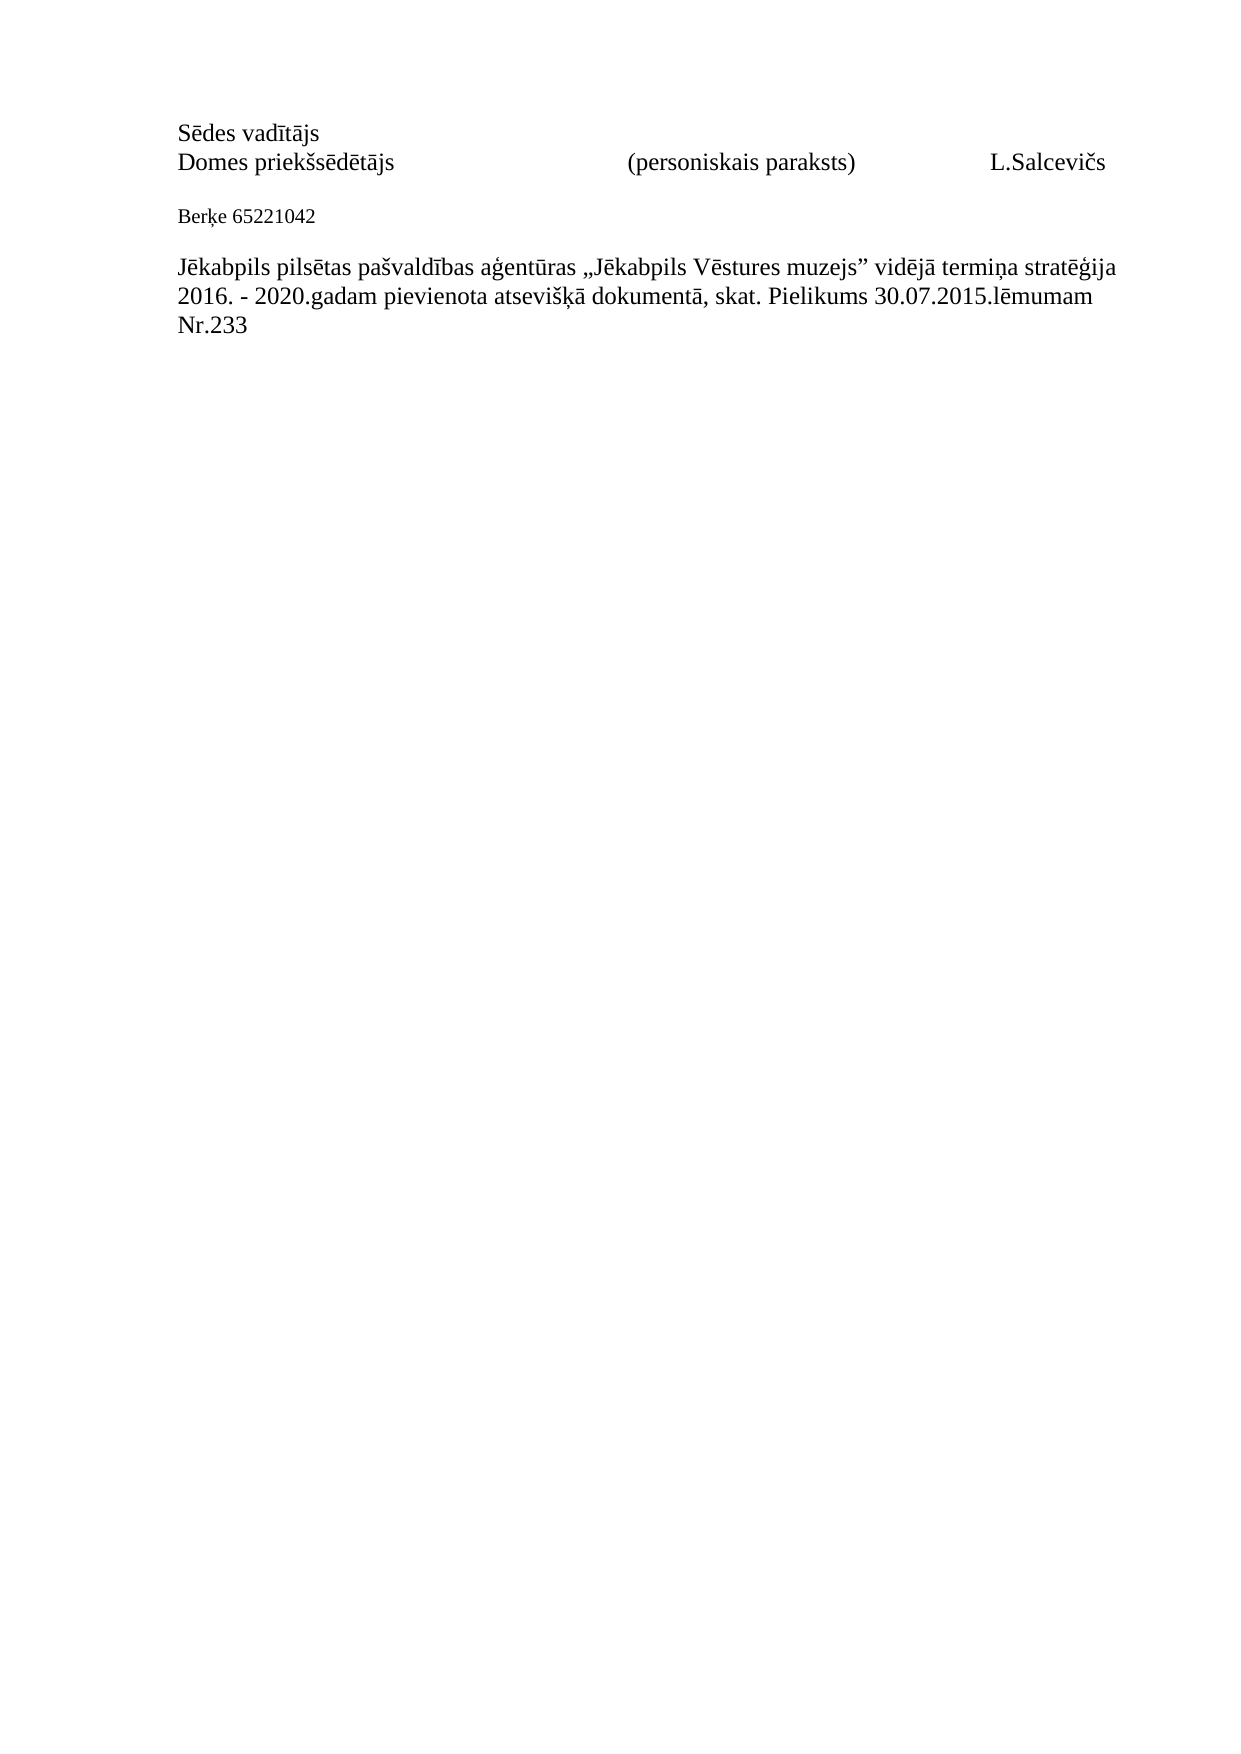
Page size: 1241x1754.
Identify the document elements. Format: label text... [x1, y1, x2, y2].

text Sēdes vadītājs [177, 118, 1152, 147]
text Jēkabpils pilsētas pašvaldības aģentūras „Jēkabpils Vēstures muzejs” vidējā termiņa stratēģija 2016. - 2020.gadam pievienota atsevišķā dokumentā, skat. Pielikums 30.07.2015.lēmumam Nr.233 [177, 252, 1152, 339]
text Domes priekšsēdētājs (personiskais paraksts) L.Salcevičs [177, 147, 1152, 176]
text Berķe 65221042 [177, 204, 1152, 228]
